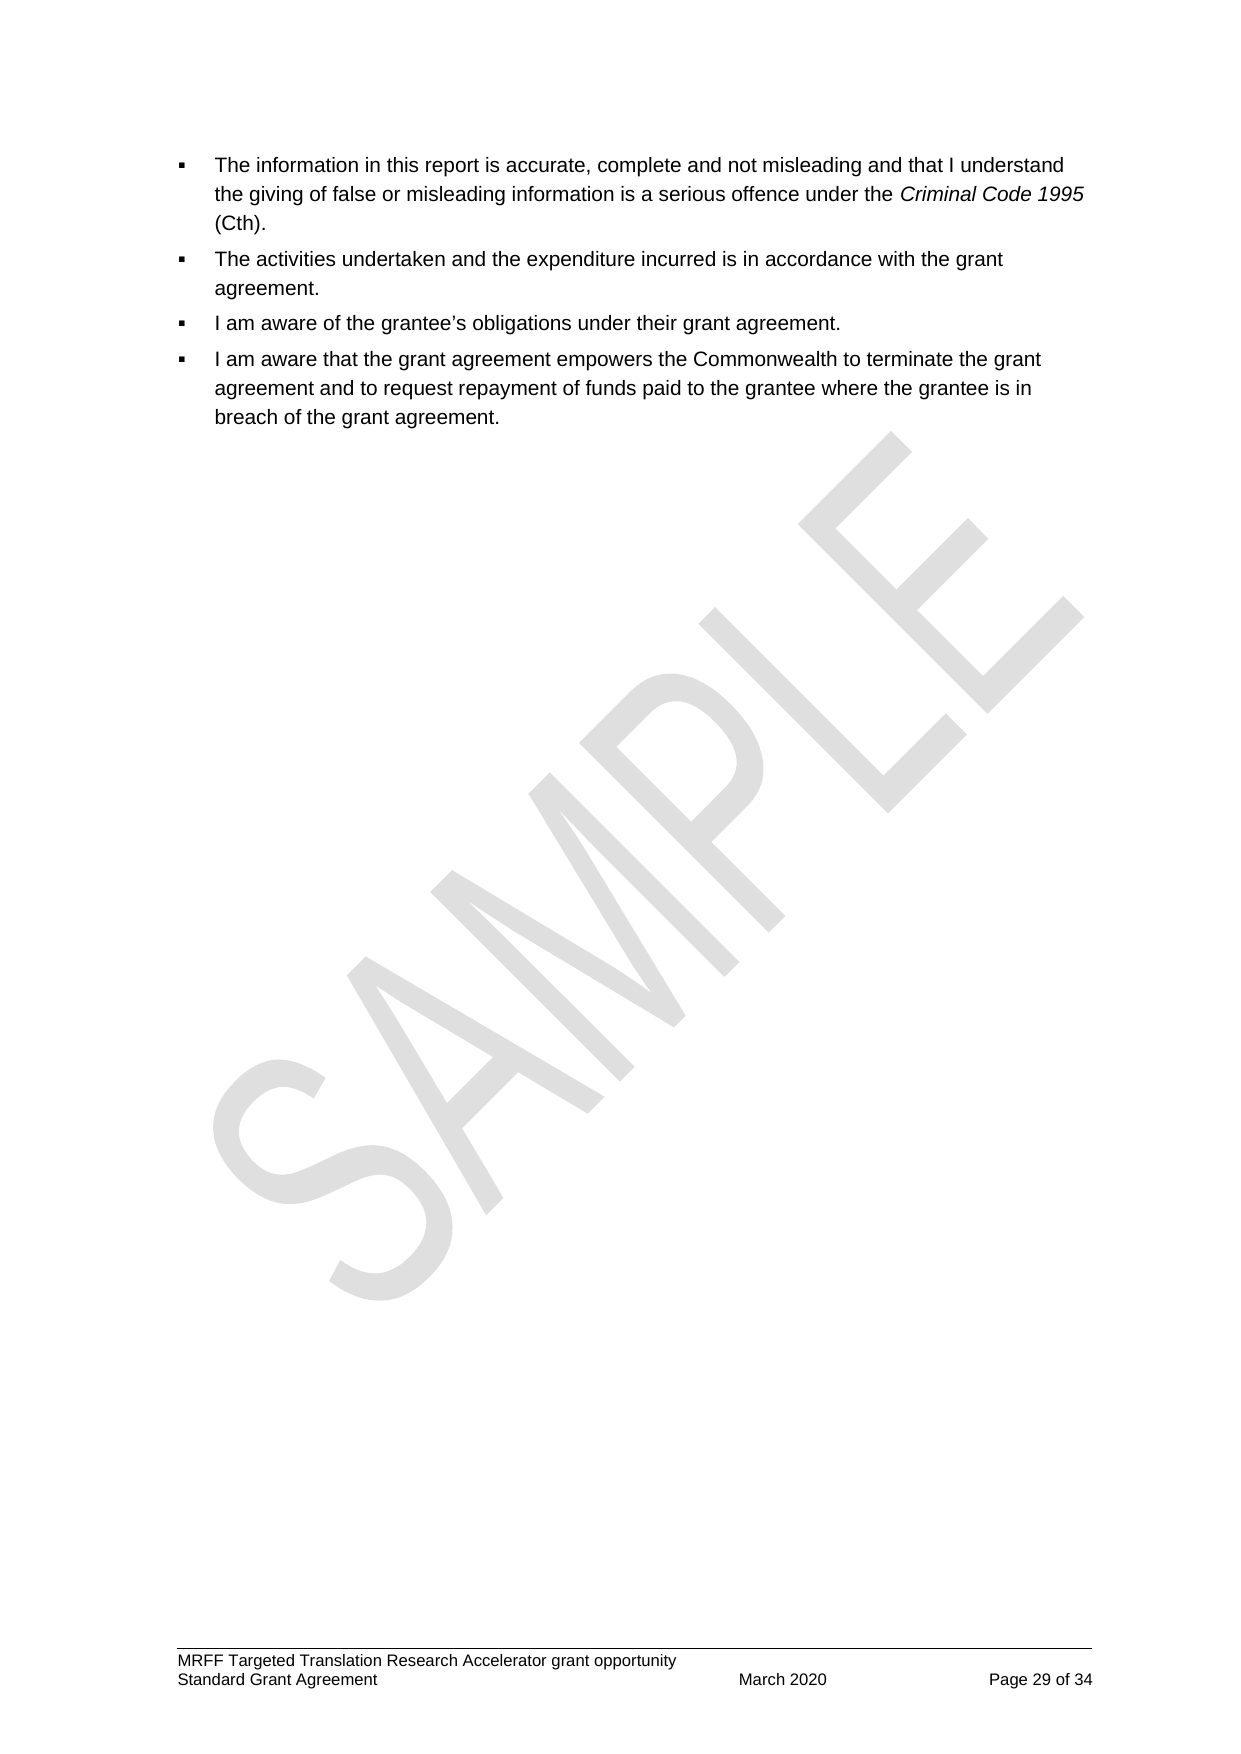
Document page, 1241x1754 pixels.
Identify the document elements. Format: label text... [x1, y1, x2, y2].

list The information in this report is accurate, complete and not misleading and that I understand the giving of false or misleading information is a serious offence under the Criminal Code 1995 (Cth). [177, 148, 1092, 235]
list I am aware that the grant agreement empowers the Commonwealth to terminate the grant agreement and to request repayment of funds paid to the grantee where the grantee is in breach of the grant agreement. [177, 341, 1092, 429]
list I am aware of the grantee’s obligations under their grant agreement. [177, 306, 1092, 335]
list The activities undertaken and the expenditure incurred is in accordance with the grant agreement. [177, 241, 1092, 300]
